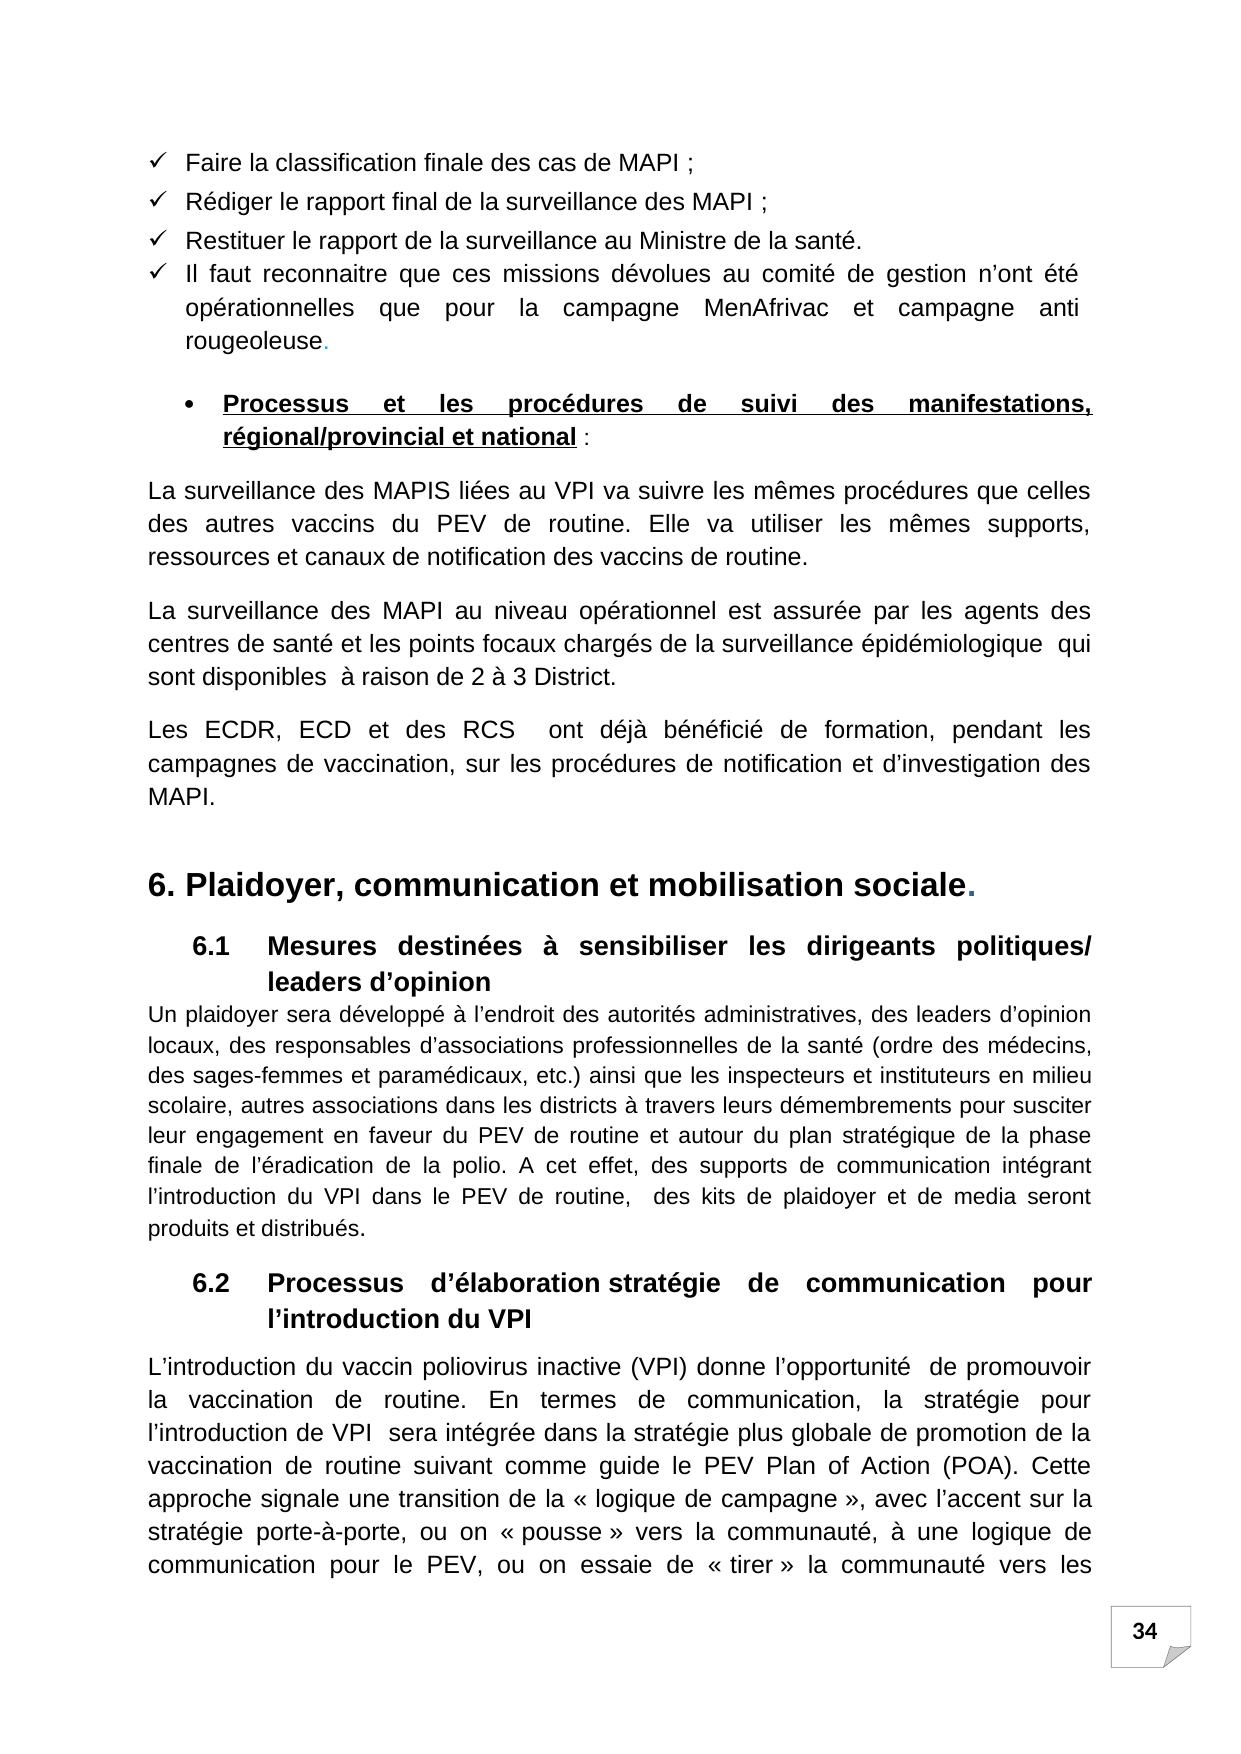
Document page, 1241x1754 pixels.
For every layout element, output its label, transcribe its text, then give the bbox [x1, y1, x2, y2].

list Faire la classification finale des cas de MAPI ; [148, 148, 1093, 176]
text La surveillance des MAPIS liées au VPI va suivre les mêmes procédures que celles des autres vaccins du PEV de routine. Elle va utiliser les mêmes supports, ressources et canaux de notification des vaccins de routine. [148, 476, 1093, 571]
text La surveillance des MAPI au niveau opérationnel est assurée par les agents des centres de santé et les points focaux chargés de la surveillance épidémiologique qui sont disponibles à raison de 2 à 3 District. [148, 596, 1093, 690]
text Les ECDR, ECD et des RCS ont déjà bénéficié de formation, pendant les campagnes de vaccination, sur les procédures de notification et d’investigation des MAPI. [148, 716, 1093, 810]
list Processus et les procédures de suivi des manifestations, régional/provincial et national : [185, 389, 1093, 451]
text Plaidoyer, communication et mobilisation sociale. [148, 864, 1093, 903]
list Rédiger le rapport final de la surveillance des MAPI ; [148, 187, 1093, 216]
text Mesures destinées à sensibiliser les dirigeants politiques/ leaders d’opinion [192, 929, 1093, 997]
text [148, 1352, 1093, 1578]
list Restituer le rapport de la surveillance au Ministre de la santé. [148, 226, 1093, 255]
text Processus d’élaboration stratégie de communication pour l’introduction du VPI [192, 1267, 1093, 1334]
text Un plaidoyer sera développé à l’endroit des autorités administratives, des leaders d’opinion locaux, des responsables d’associations professionnelles de la santé (ordre des médecins, des sages-femmes et paramédicaux, etc.) ainsi que les inspecteurs et instituteurs en milieu scolaire, autres associations dans les districts à travers leurs démembrements pour susciter leur engagement en faveur du PEV de routine et autour du plan stratégique de la phase finale de l’éradication de la polio. A cet effet, des supports de communication intégrant l’introduction du VPI dans le PEV de routine, des kits de plaidoyer et de media seront produits et distribués. [148, 1001, 1093, 1242]
list Il faut reconnaitre que ces missions dévolues au comité de gestion n’ont été opérationnelles que pour la campagne MenAfrivac et campagne anti rougeoleuse. [148, 259, 1081, 354]
